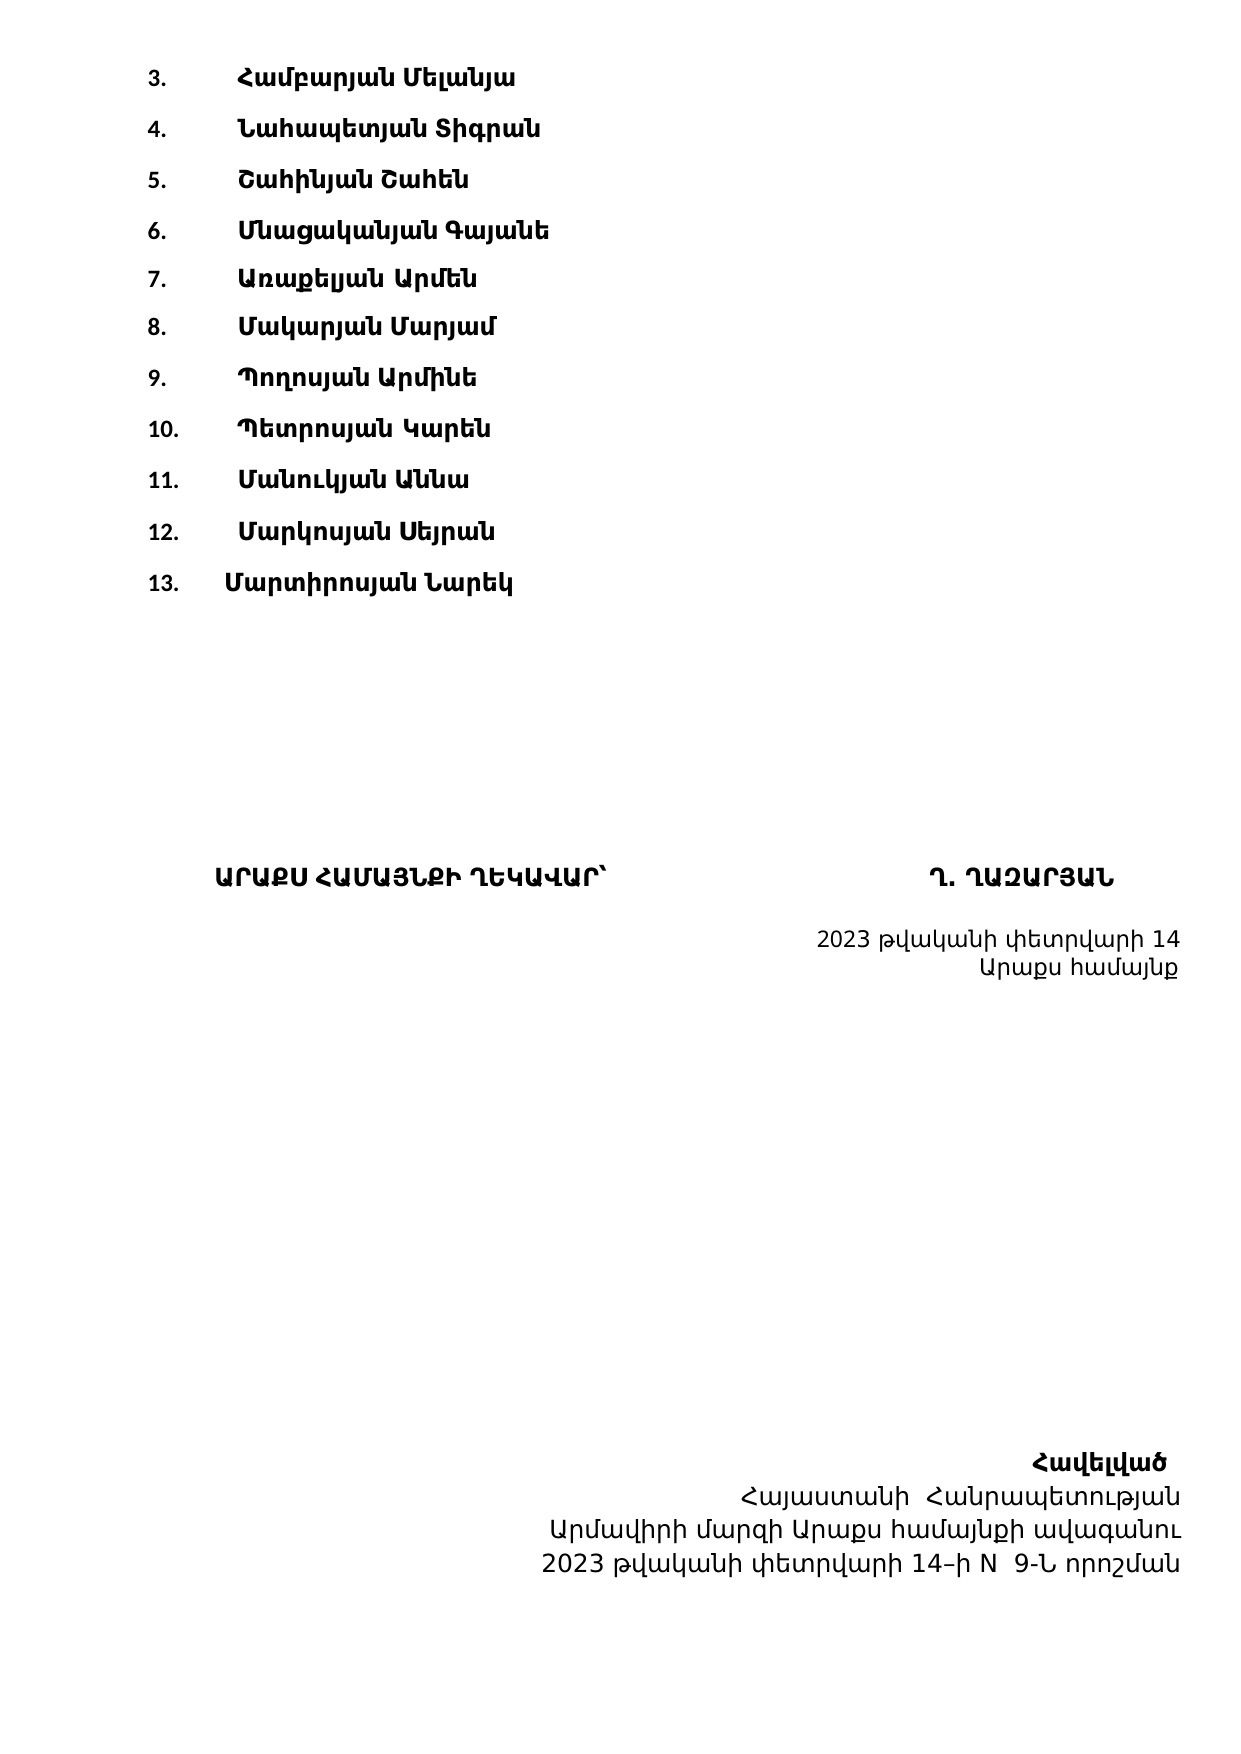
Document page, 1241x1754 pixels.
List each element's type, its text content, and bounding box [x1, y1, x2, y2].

list Մակարյան Մարյամ [147, 309, 1181, 343]
list Մանուկյան Աննա [147, 462, 1181, 496]
text Հայաստանի Հանրապետության [0, 1482, 1181, 1511]
text Հավելված [1032, 1448, 1181, 1478]
list Մարկոսյան Սեյրան [147, 513, 1181, 547]
text Արմավիրի մարզի Արաքս համայնքի ավագանու [0, 1516, 1181, 1545]
list Պողոսյան Արմինե [147, 360, 1181, 394]
list Շահինյան Շահեն [147, 161, 1181, 195]
text 2023 թվականի փետրվարի 14 [185, 923, 1181, 954]
list Մնացականյան Գայանե [147, 212, 1181, 246]
list Մարտիրոսյան Նարեկ [147, 564, 1181, 598]
list Համբարյան Մելանյա [147, 59, 1181, 93]
text 2023 թվականի փետրվարի 14–ի N 9-Ն որոշման [0, 1549, 1181, 1578]
list Պետրոսյան Կարեն [147, 411, 1181, 445]
text ԱՐԱՔՍ ՀԱՄԱՅՆՔԻ ՂԵԿԱՎԱՐ՝ Ղ. ՂԱԶԱՐՅԱՆ [147, 863, 1181, 894]
list Առաքելյան Արմեն [147, 263, 1181, 294]
list Նահապետյան Տիգրան [147, 110, 1181, 144]
text Արաքս համայնք [147, 954, 1181, 981]
